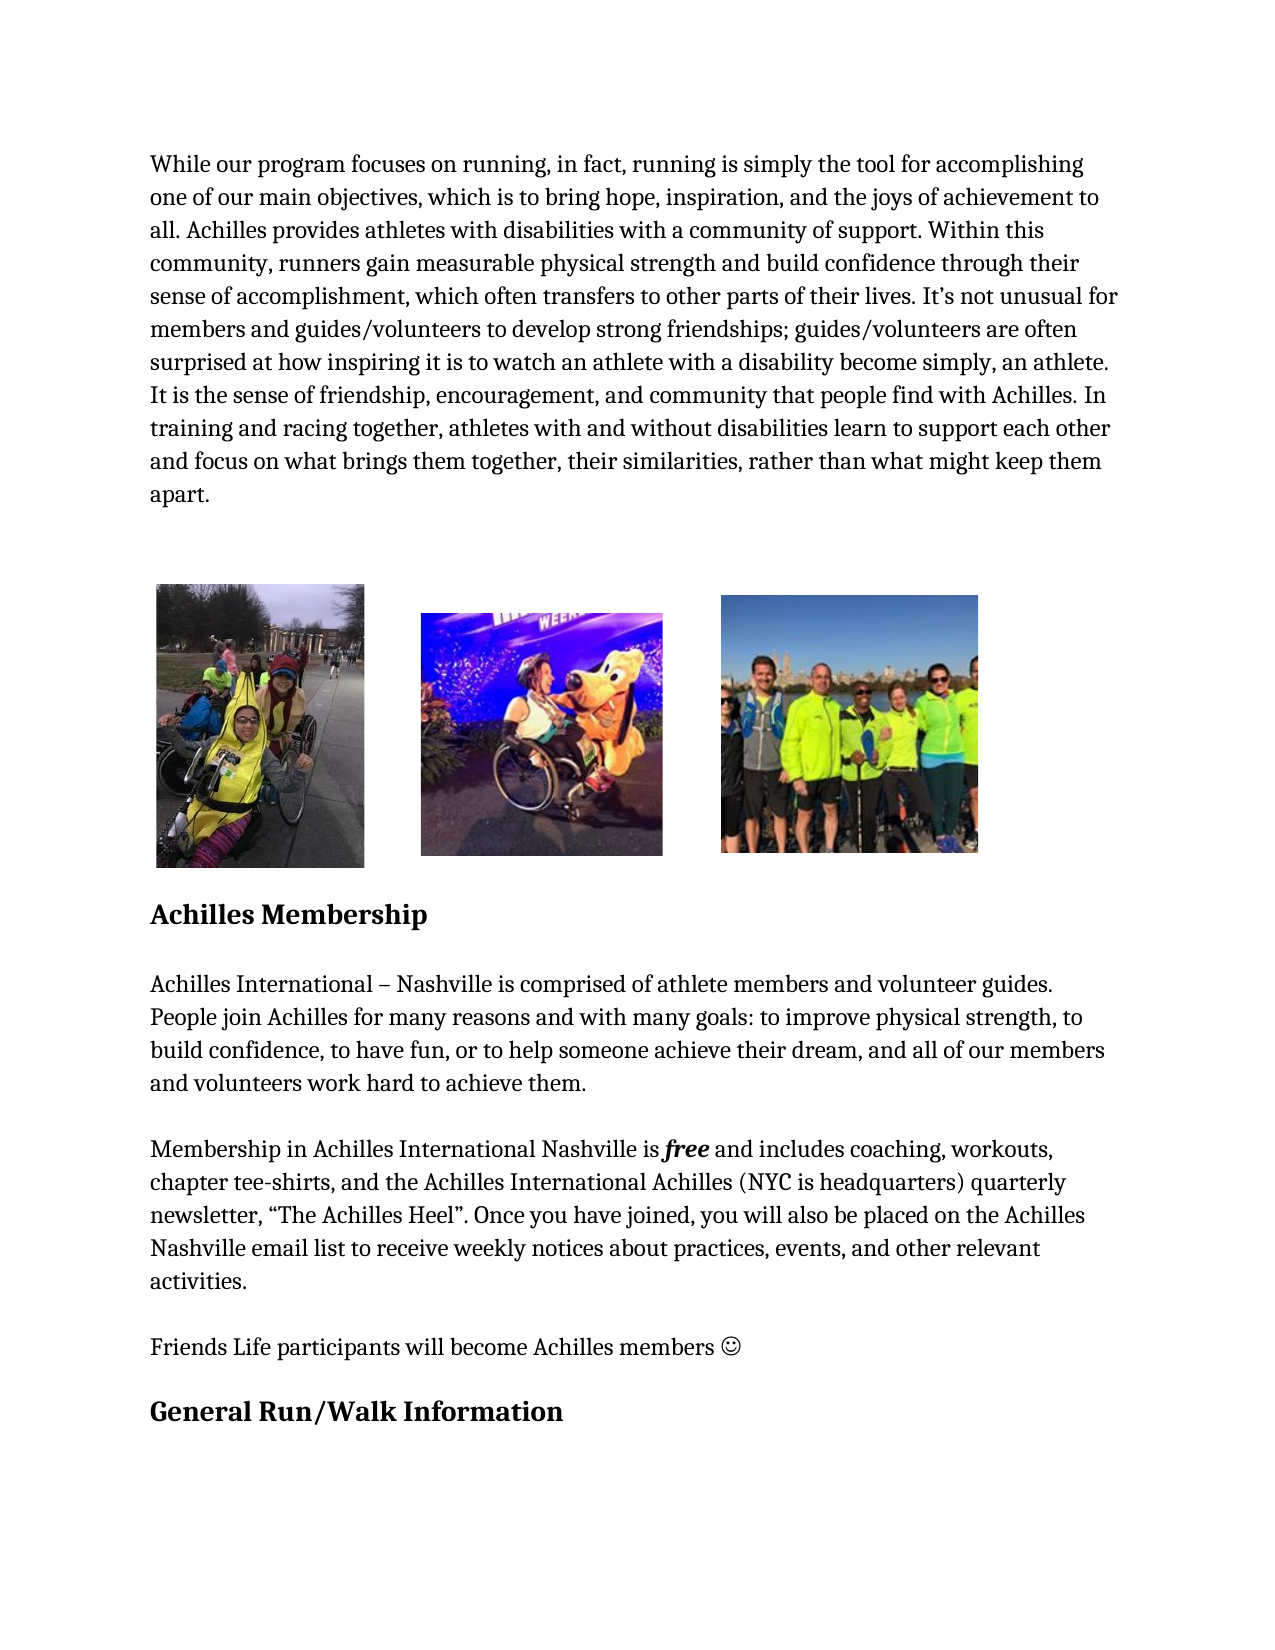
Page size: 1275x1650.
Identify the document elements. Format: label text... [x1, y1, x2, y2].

picture [721, 595, 979, 853]
text While our program focuses on running, in fact, running is simply the tool for accomplishing one of our main objectives, which is to bring hope, inspiration, and the joys of achievement to all. Achilles provides athletes with disabilities with a community of support. Within this community, runners gain measurable physical strength and build confidence through their sense of accomplishment, which often transfers to other parts of their lives. It’s not unusual for members and guides/volunteers to develop strong friendships; guides/volunteers are often surprised at how inspiring it is to watch an athlete with a disability become simply, an athlete. It is the sense of friendship, encouragement, and community that people find with Achilles. In training and racing together, athletes with and without disabilities learn to support each other and focus on what brings them together, their similarities, rather than what might keep them apart. [150, 150, 1125, 509]
text Achilles Membership [150, 898, 1125, 932]
text Achilles International – Nashville is comprised of athlete members and volunteer guides. People join Achilles for many reasons and with many goals: to improve physical strength, to build confidence, to have fun, or to help someone achieve their dream, and all of our members and volunteers work hard to achieve them. [150, 970, 1114, 1097]
picture [420, 613, 663, 856]
text Membership in Achilles International Nashville is free and includes coaching, workouts, chapter tee-shirts, and the Achilles International Achilles (NYC is headquarters) quarterly newsletter, “The Achilles Heel”. Once you have joined, you will also be placed on the Achilles Nashville email list to receive weekly notices about practices, events, and other relevant activities. [150, 1135, 1114, 1296]
text Friends Life participants will become Achilles members [150, 1333, 1114, 1362]
picture [156, 584, 365, 868]
text General Run/Walk Information [150, 1395, 1125, 1428]
